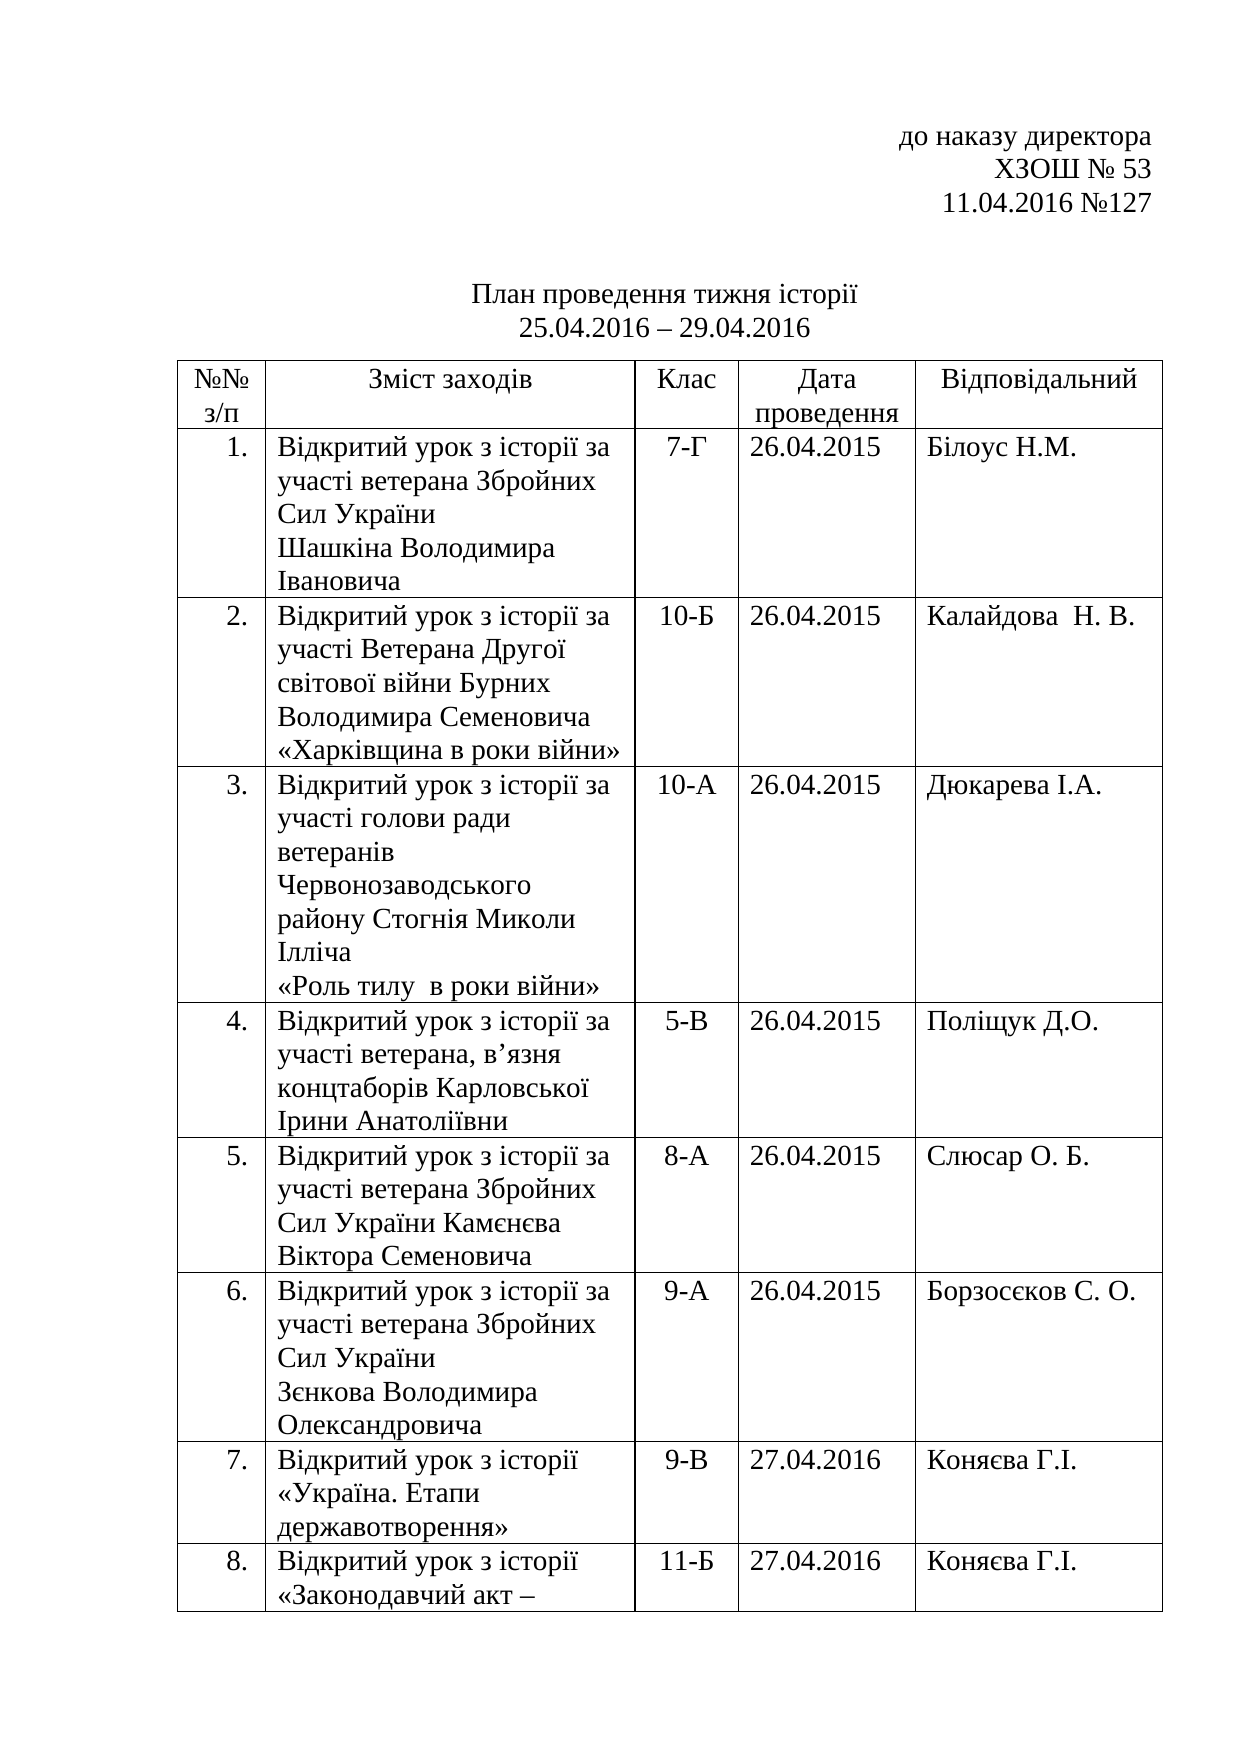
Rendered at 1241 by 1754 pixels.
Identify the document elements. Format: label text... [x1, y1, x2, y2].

table_cell Відкритий урок з історії «Україна. Етапи державотворення» [266, 1442, 634, 1542]
table_header Дата проведення [739, 361, 915, 428]
table_cell 26.04.2015 [739, 429, 915, 597]
table_header №№ з/п [178, 361, 265, 428]
table_cell 8-А [636, 1138, 738, 1272]
table_cell Калайдова Н. В. [916, 598, 1162, 766]
table_cell [178, 767, 265, 1002]
table_cell Відкритий урок з історії за участі ветерана Збройних Сил України Шашкіна Володимира Івановича [266, 429, 634, 597]
table_cell Відкритий урок з історії за участі ветерана Збройних Сил України Зєнкова Володимира Олександровича [266, 1273, 634, 1441]
table_cell [178, 598, 265, 766]
table_cell Слюсар О. Б. [916, 1138, 1162, 1272]
table_cell 7-Г [636, 429, 738, 597]
table_cell 9-В [636, 1442, 738, 1542]
table_cell 5-В [636, 1003, 738, 1137]
table_cell [178, 1003, 265, 1137]
text ХЗОШ № 53 [177, 152, 1152, 185]
table_cell Поліщук Д.О. [916, 1003, 1162, 1137]
table_cell Відкритий урок з історії за участі ветерана, в’язня концтаборів Карловської Ірини Анатоліївни [266, 1003, 634, 1137]
table_header Зміст заходів [266, 361, 634, 428]
table_cell [178, 1273, 265, 1441]
text до наказу директора [177, 118, 1152, 152]
table_cell Відкритий урок з історії за участі ветерана Збройних Сил України Камєнєва Віктора Семеновича [266, 1138, 634, 1272]
table_cell 26.04.2015 [739, 1138, 915, 1272]
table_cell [266, 1544, 634, 1611]
table_cell 26.04.2015 [739, 1003, 915, 1137]
table_cell [178, 1138, 265, 1272]
table_cell Борзосєков С. О. [916, 1273, 1162, 1441]
table_cell [178, 1442, 265, 1542]
table_header Клас [636, 361, 738, 428]
table_cell 10-Б [636, 598, 738, 766]
text 11.04.2016 №127 [177, 185, 1152, 219]
table_cell 27.04.2016 [739, 1442, 915, 1542]
table_cell 9-А [636, 1273, 738, 1441]
table_cell 11-Б [636, 1544, 738, 1611]
text План проведення тижня історії [177, 276, 1152, 310]
table_cell Коняєва Г.І. [916, 1544, 1162, 1611]
table_cell 26.04.2015 [739, 598, 915, 766]
table_cell Відкритий урок з історії за участі Ветерана Другої світової війни Бурних Володимира Семеновича «Харківщина в роки війни» [266, 598, 634, 766]
table_cell Білоус Н.М. [916, 429, 1162, 597]
table_cell Відкритий урок з історії за участі голови ради ветеранів Червонозаводського району Стогнія Миколи Ілліча «Роль тилу в роки війни» [266, 767, 634, 1002]
table_header Відповідальний [916, 361, 1162, 428]
table_cell [178, 1544, 265, 1611]
text 25.04.2016 – 29.04.2016 [177, 310, 1152, 343]
table_cell Коняєва Г.І. [916, 1442, 1162, 1542]
table_cell 26.04.2015 [739, 767, 915, 1002]
table_cell 10-А [636, 767, 738, 1002]
table_cell 26.04.2015 [739, 1273, 915, 1441]
table_cell 27.04.2016 [739, 1544, 915, 1611]
table_cell [178, 429, 265, 597]
table_cell Дюкарева І.А. [916, 767, 1162, 1002]
